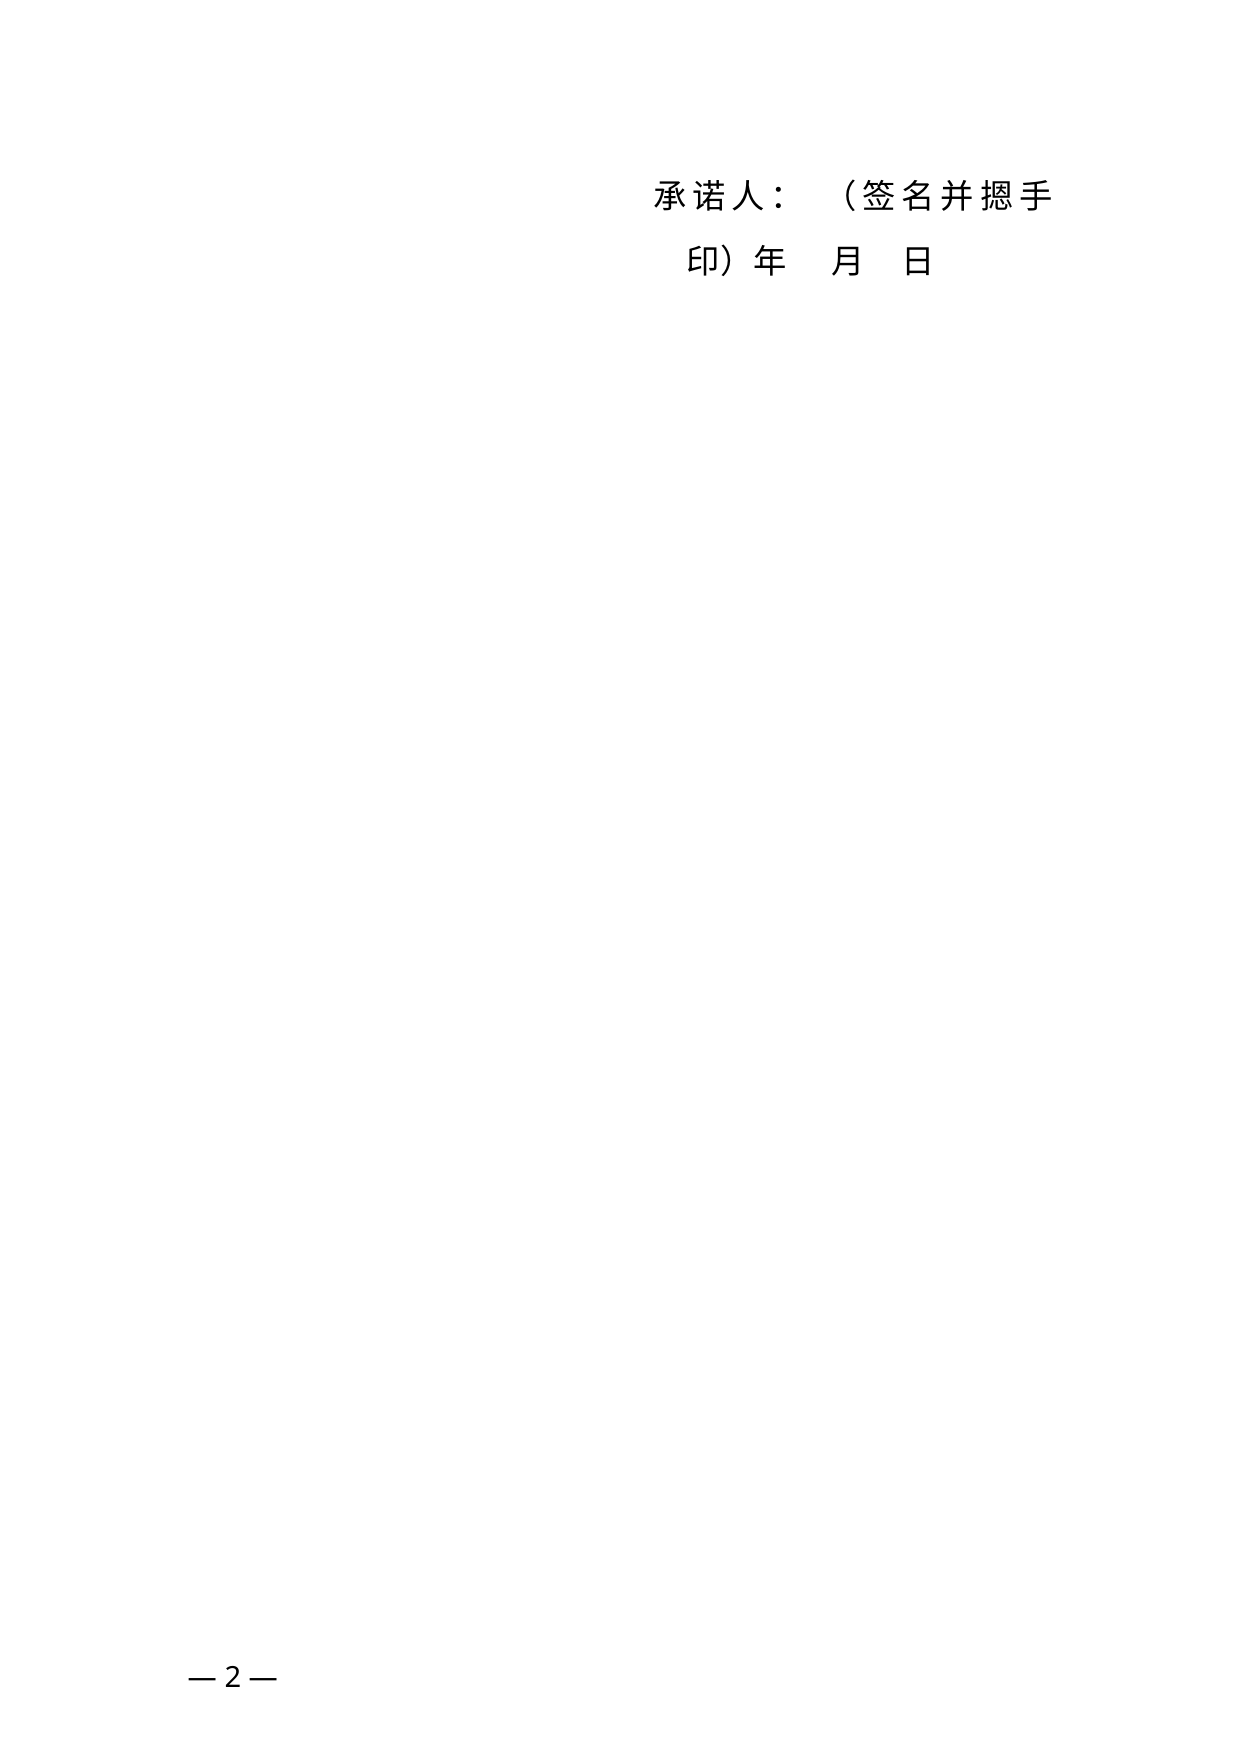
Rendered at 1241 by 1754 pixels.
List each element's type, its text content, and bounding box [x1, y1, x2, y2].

text 承诺人： （签名并摁手印）年 月 日 [653, 162, 1053, 292]
